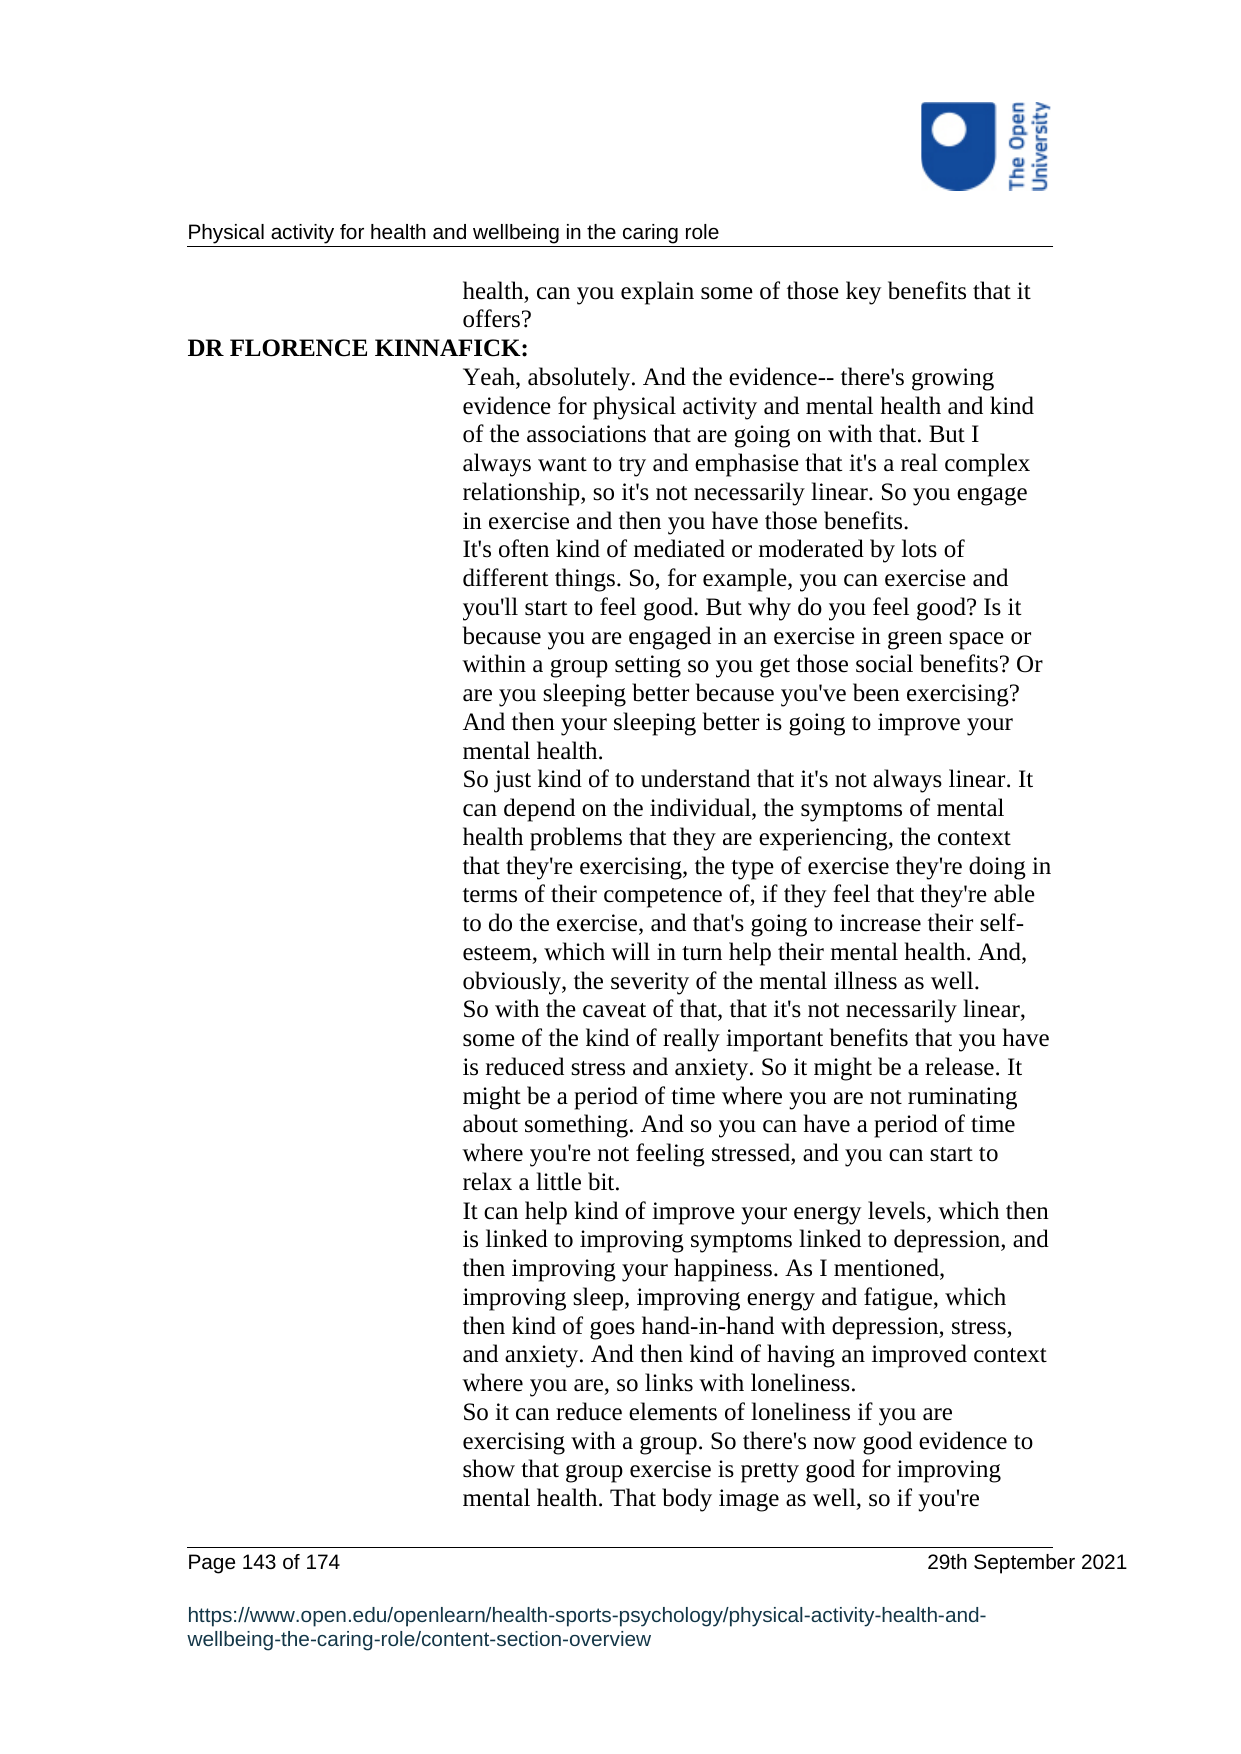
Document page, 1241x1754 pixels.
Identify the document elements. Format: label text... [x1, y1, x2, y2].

text It can help kind of improve your energy levels, which then is linked to improving symptoms linked to depression, and then improving your happiness. As I mentioned, improving sleep, improving energy and fatigue, which then kind of goes hand-in-hand with depression, stress, and anxiety. And then kind of having an improved context where you are, so links with loneliness. [462, 1196, 1053, 1397]
text It's often kind of mediated or moderated by lots of different things. So, for example, you can exercise and you'll start to feel good. But why do you feel good? Is it because you are engaged in an exercise in green space or within a group setting so you get those social benefits? Or are you sleeping better because you've been exercising? And then your sleeping better is going to improve your mental health. [462, 534, 1053, 764]
text So just kind of to understand that it's not always linear. It can depend on the individual, the symptoms of mental health problems that they are experiencing, the context that they're exercising, the type of exercise they're doing in terms of their competence of, if they feel that they're able to do the exercise, and that's going to increase their self-esteem, which will in turn help their mental health. And, obviously, the severity of the mental illness as well. [462, 764, 1053, 994]
text DR FLORENCE KINNAFICK: [187, 333, 1053, 362]
picture [921, 102, 1052, 191]
text So with the caveat of that, that it's not necessarily linear, some of the kind of really important benefits that you have is reduced stress and anxiety. So it might be a release. It might be a period of time where you are not ruminating about something. And so you can have a period of time where you're not feeling stressed, and you can start to relax a little bit. [462, 994, 1053, 1196]
text Yeah, absolutely. And the evidence-- there's growing evidence for physical activity and mental health and kind of the associations that are going on with that. But I always want to try and emphasise that it's a real complex relationship, so it's not necessarily linear. So you engage in exercise and then you have those benefits. [462, 362, 1053, 534]
